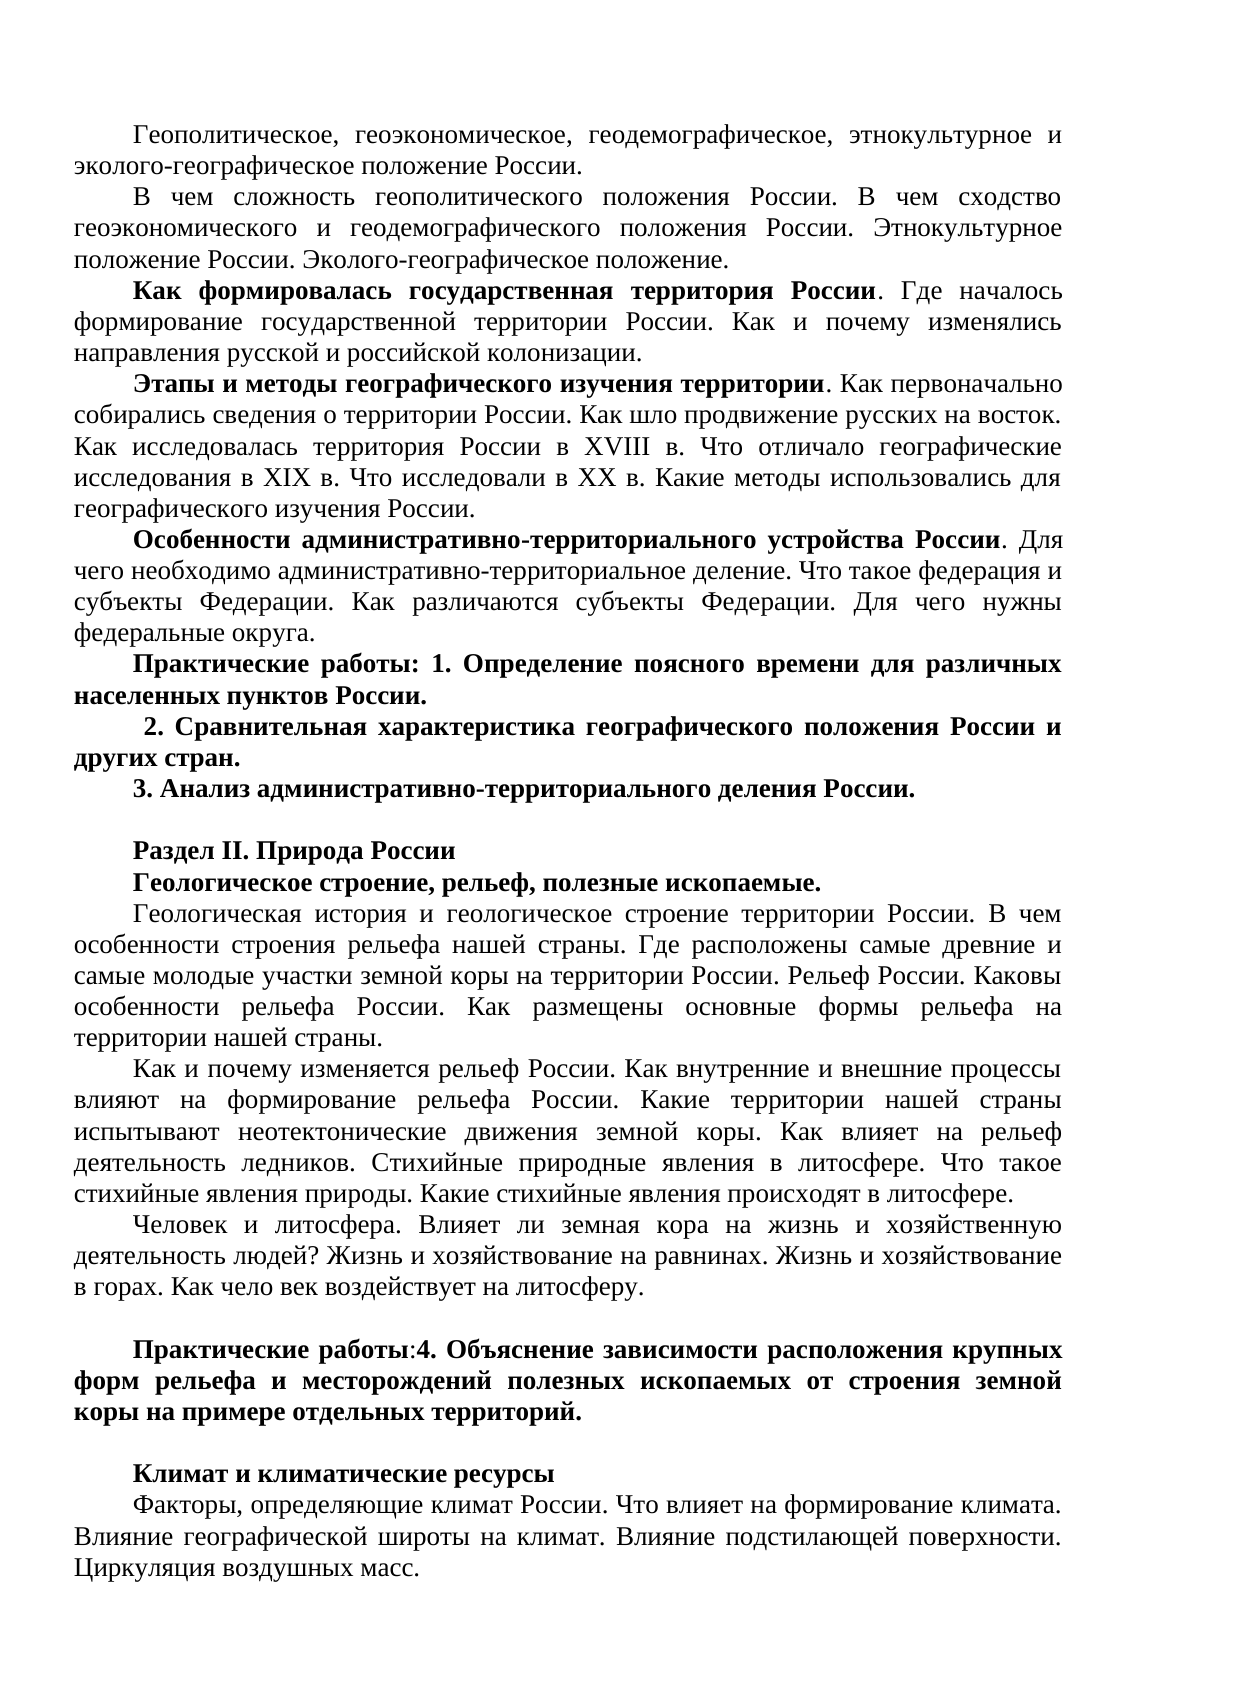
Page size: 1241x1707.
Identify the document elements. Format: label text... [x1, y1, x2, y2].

text 3. Анализ административно-территориального деления России. [74, 772, 1063, 803]
text 2. Сравнительная характеристика географического положения России и других стран. [74, 710, 1063, 772]
text Как формировалась государственная территория России. Где началось формирование государственной территории России. Как и почему изменялись направления русской и российской колонизации. [74, 274, 1063, 367]
text Практические работы:4. Объяснение зависимости расположения крупных форм рельефа и месторождений полезных ископаемых от строения земной коры на примере отдельных территорий. [74, 1333, 1063, 1426]
text Геологическое строение, рельеф, полезные ископаемые. [74, 866, 1063, 897]
text Этапы и методы географического изучения территории. Как первоначально собирались сведения о территории России. Как шло продвижение русских на восток. Как исследовалась территория России в XVIII в. Что отличало географические исследования в XIX в. Что исследовали в XX в. Какие методы использовались для географического изучения России. [74, 367, 1063, 523]
text Климат и климатические ресурсы [74, 1457, 1063, 1488]
text Раздел II. Природа России [74, 834, 1063, 866]
text В чем сложность геополитического положения России. В чем сходство геоэкономического и геодемографического положения России. Этнокультурное положение России. Эколого-географическое положение. [74, 180, 1063, 274]
text Факторы, определяющие климат России. Что влияет на формирование климата. Влияние географической широты на климат. Влияние подстилающей поверхности. Циркуляция воздушных масс. [74, 1488, 1063, 1582]
text Человек и литосфера. Влияет ли земная кора на жизнь и хозяйственную деятельность людей? Жизнь и хозяйствование на равнинах. Жизнь и хозяйствование в горах. Как чело век воздействует на литосферу. [74, 1208, 1063, 1302]
text Геологическая история и геологическое строение территории России. В чем особенности строения рельефа нашей страны. Где расположены самые древние и самые молодые участки земной коры на территории России. Рельеф России. Каковы особенности рельефа России. Как размещены основные формы рельефа на территории нашей страны. [74, 897, 1063, 1052]
text Особенности административно-территориального устройства России. Для чего необходимо административно-территориальное деление. Что такое федерация и субъекты Федерации. Как различаются субъекты Федерации. Для чего нужны федеральные округа. [74, 523, 1063, 648]
text Практические работы: 1. Определение поясного времени для различных населенных пунктов России. [74, 648, 1063, 710]
text Геополитическое, геоэкономическое, геодемографическое, этнокультурное и эколого-географическое положение России. [74, 118, 1063, 180]
text Как и почему изменяется рельеф России. Как внутренние и внешние процессы влияют на формирование рельефа России. Какие территории нашей страны испытывают неотектонические движения земной коры. Как влияет на рельеф деятельность ледников. Стихийные природные явления в литосфере. Что такое стихийные явления природы. Какие стихийные явления происходят в литосфере. [74, 1052, 1063, 1208]
